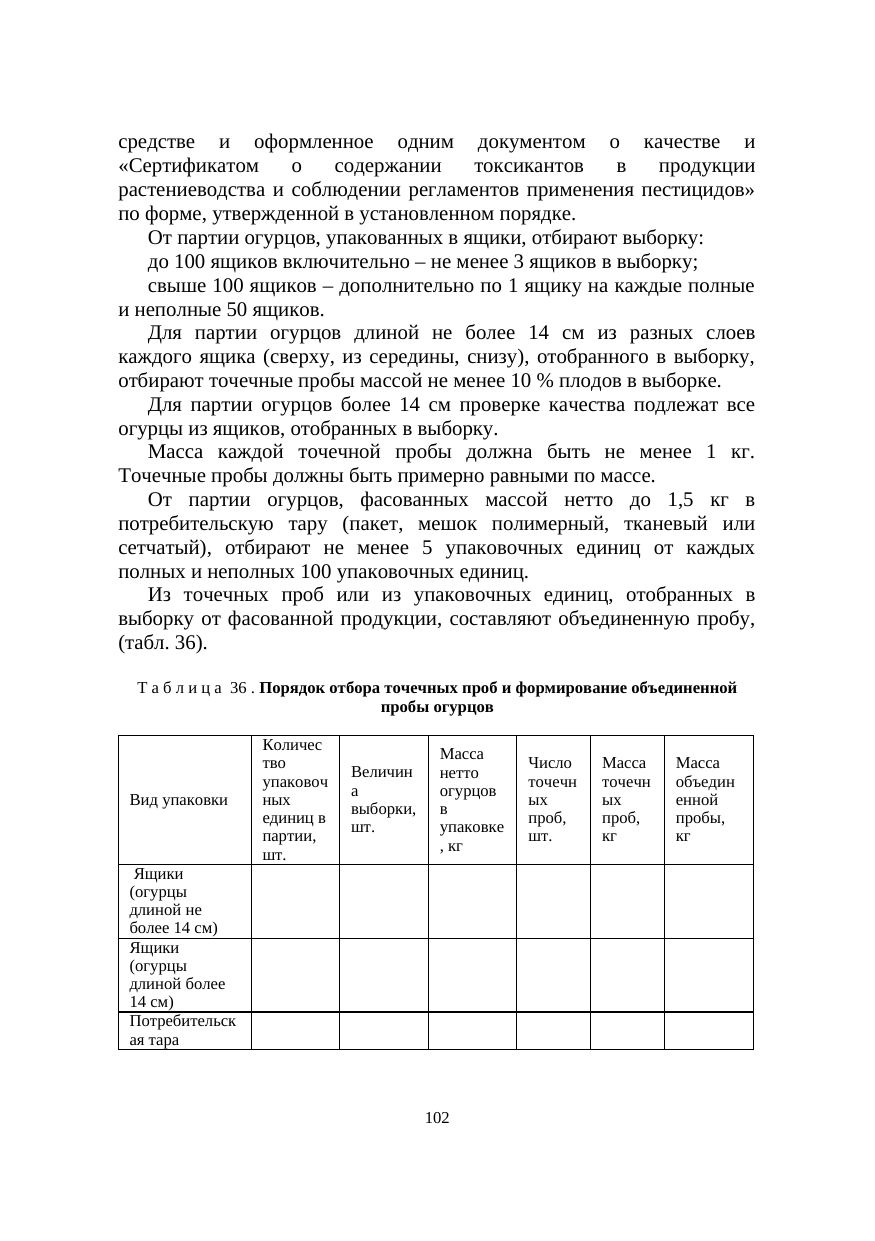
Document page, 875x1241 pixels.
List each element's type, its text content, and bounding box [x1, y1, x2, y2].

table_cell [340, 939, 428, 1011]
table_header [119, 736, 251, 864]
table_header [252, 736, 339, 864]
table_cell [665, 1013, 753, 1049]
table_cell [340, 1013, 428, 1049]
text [118, 130, 756, 225]
text Т а б л и ц а 36 . Порядок отбора точечных проб и формирование объединенной пробы огурцов [118, 678, 756, 716]
text до 100 ящиков включительно – не менее 3 ящиков в выборку; [118, 249, 756, 273]
text свыше 100 ящиков – дополнительно по 1 ящику на каждые полные и неполные 50 ящиков. [118, 273, 756, 321]
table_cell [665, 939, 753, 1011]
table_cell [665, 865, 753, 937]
text От партии огурцов, фасованных массой нетто до 1,5 кг в потребительскую тару (пакет, мешок полимерный, тканевый или сетчатый), отбирают не менее 5 упаковочных единиц от каждых полных и неполных 100 упаковочных единиц. [118, 487, 756, 583]
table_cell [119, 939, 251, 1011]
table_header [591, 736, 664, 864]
text Для партии огурцов более 14 см проверке качества подлежат все огурцы из ящиков, отобранных в выборку. [118, 392, 756, 440]
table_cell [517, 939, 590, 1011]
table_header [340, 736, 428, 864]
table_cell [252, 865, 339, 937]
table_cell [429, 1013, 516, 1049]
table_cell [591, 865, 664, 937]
text Из точечных проб или из упаковочных единиц, отобранных в выборку от фасованной продукции, составляют объединенную пробу, (табл. 36). [118, 583, 756, 654]
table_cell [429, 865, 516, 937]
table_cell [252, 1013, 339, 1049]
text От партии огурцов, упакованных в ящики, отбирают выборку: [118, 225, 756, 249]
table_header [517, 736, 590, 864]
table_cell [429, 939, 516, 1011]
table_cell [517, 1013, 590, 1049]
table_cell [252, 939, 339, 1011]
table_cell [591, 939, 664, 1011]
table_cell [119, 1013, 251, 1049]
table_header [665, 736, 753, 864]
text Масса каждой точечной пробы должна быть не менее 1 кг. Точечные пробы должны быть примерно равными по массе. [118, 440, 756, 487]
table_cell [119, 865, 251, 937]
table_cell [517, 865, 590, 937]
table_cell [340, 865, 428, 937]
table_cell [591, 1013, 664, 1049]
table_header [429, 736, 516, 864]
text Для партии огурцов длиной не более 14 см из разных слоев каждого ящика (сверху, из середины, снизу), отобранного в выборку, отбирают точечные пробы массой не менее 10 % плодов в выборке. [118, 321, 756, 392]
